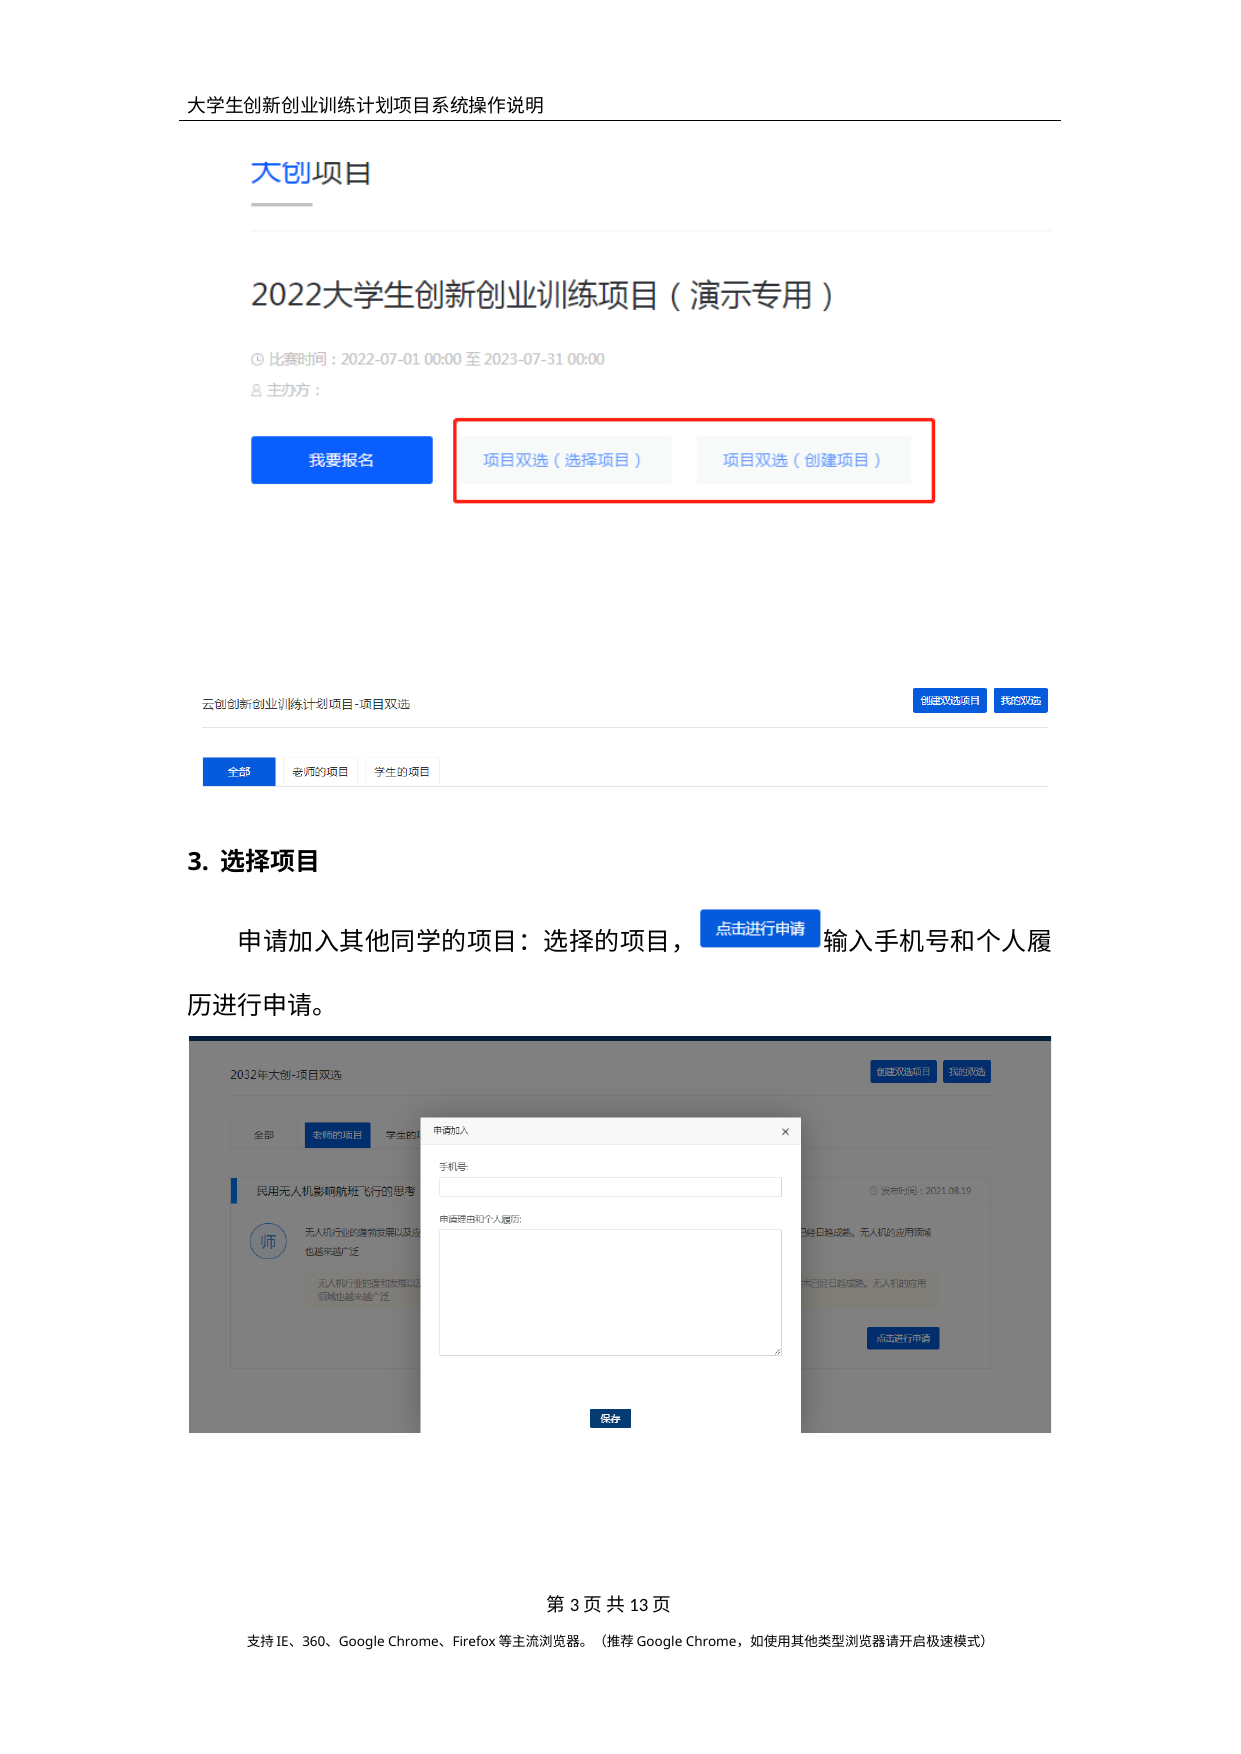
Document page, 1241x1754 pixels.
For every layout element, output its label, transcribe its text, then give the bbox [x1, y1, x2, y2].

subtitle 选择项目 [187, 827, 1053, 892]
picture [189, 682, 1052, 788]
picture [698, 906, 823, 951]
picture [189, 162, 1052, 525]
text 申请加入其他同学的项目：选择的项目，输入手机号和个人履历进行申请。 [187, 906, 1053, 1036]
picture [189, 1036, 1052, 1433]
